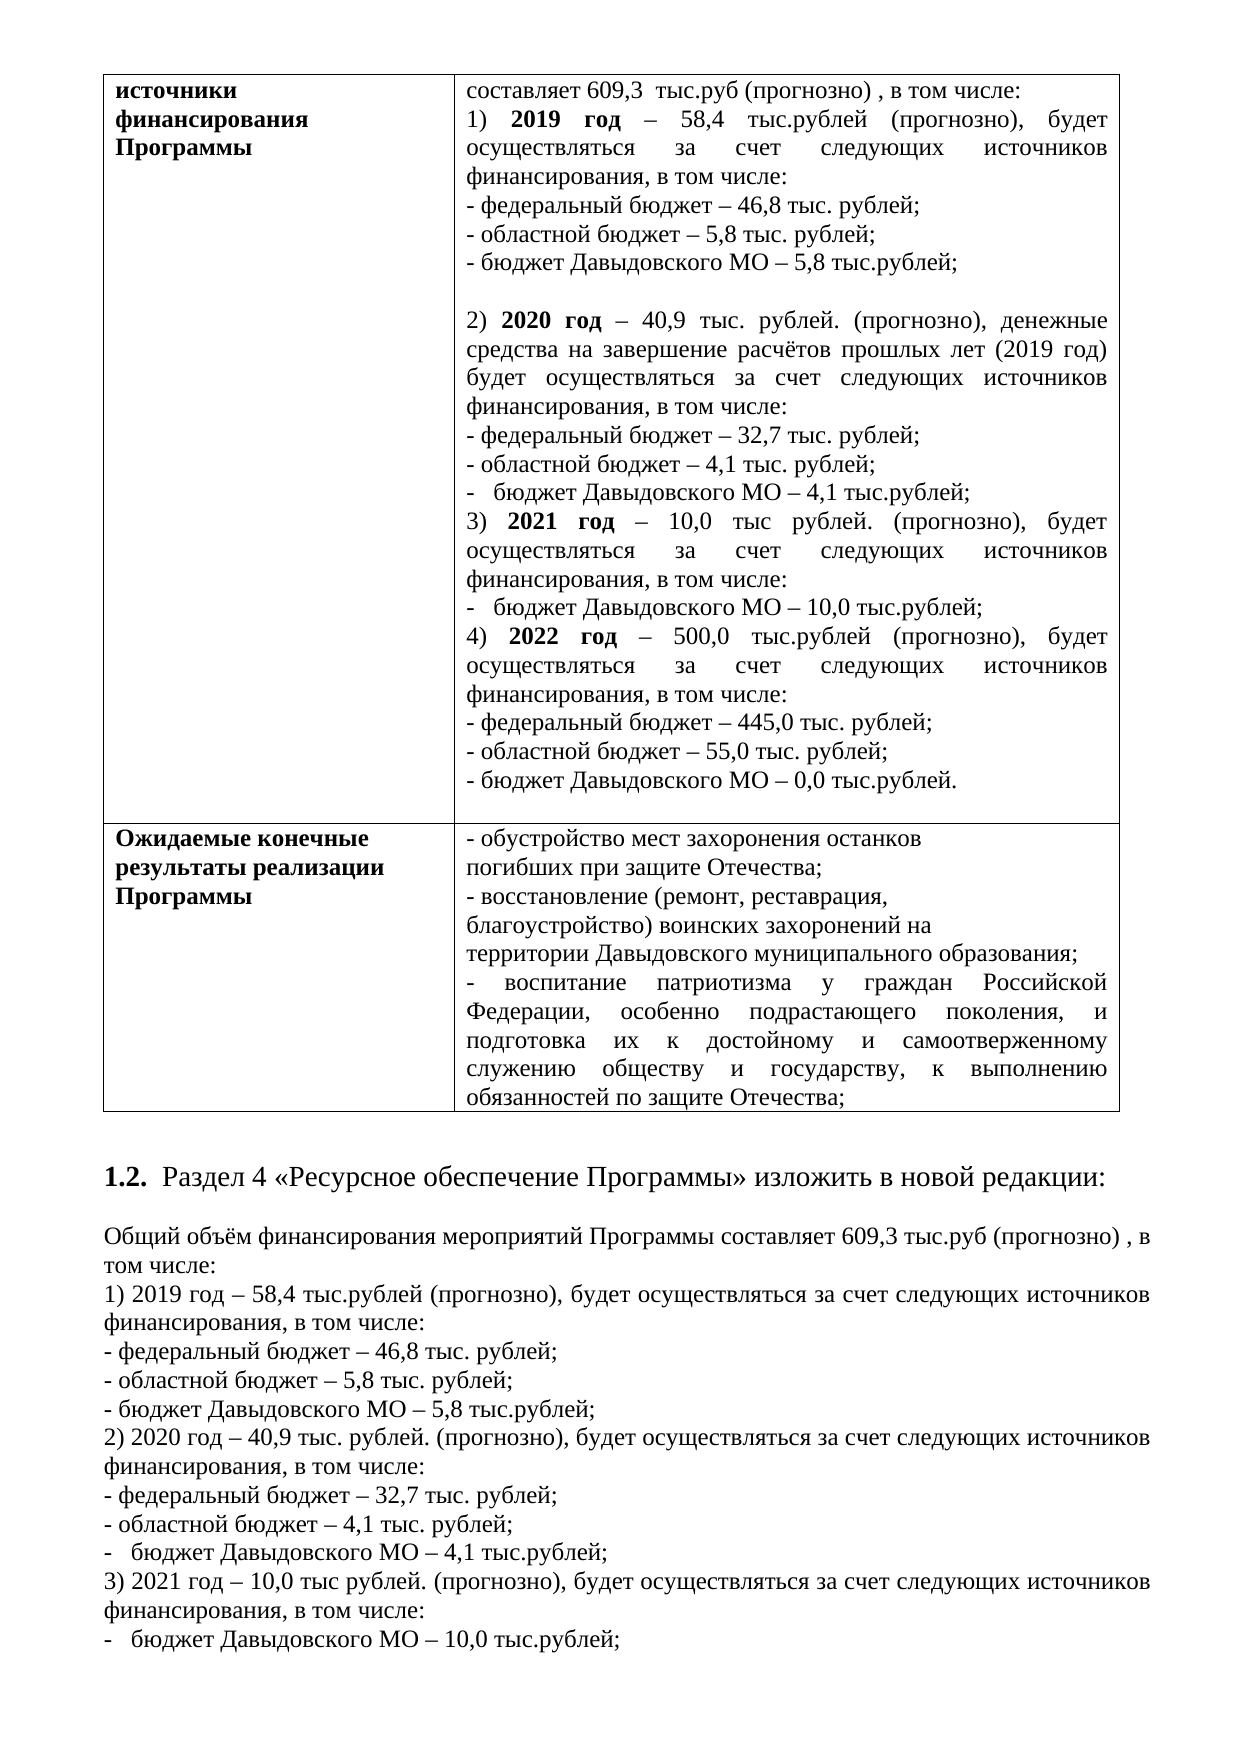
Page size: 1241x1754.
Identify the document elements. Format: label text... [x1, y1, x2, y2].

text - федеральный бюджет – 46,8 тыс. рублей; [103, 1336, 1152, 1365]
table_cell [104, 75, 454, 822]
table_cell Ожидаемые конечные результаты реализации Программы [104, 824, 454, 1111]
text 2) 2020 год – 40,9 тыс. рублей. (прогнозно), будет осуществляться за счет следующих источников финансирования, в том числе: [103, 1422, 1152, 1480]
text - областной бюджет – 5,8 тыс. рублей; [103, 1365, 1152, 1394]
text Общий объём финансирования мероприятий Программы составляет 609,3 тыс.руб (прогнозно) , в том числе: [103, 1221, 1152, 1279]
text 3) 2021 год – 10,0 тыс рублей. (прогнозно), будет осуществляться за счет следующих источников финансирования, в том числе: [103, 1566, 1152, 1624]
text - областной бюджет – 4,1 тыс. рублей; [103, 1509, 1152, 1537]
text - бюджет Давыдовского МО – 10,0 тыс.рублей; [103, 1624, 1152, 1652]
text 1.2. Раздел 4 «Ресурсное обеспечение Программы» изложить в новой редакции: [103, 1159, 1152, 1192]
text - федеральный бюджет – 32,7 тыс. рублей; [103, 1480, 1152, 1509]
text - бюджет Давыдовского МО – 5,8 тыс.рублей; [103, 1394, 1152, 1422]
text - бюджет Давыдовского МО – 4,1 тыс.рублей; [103, 1537, 1152, 1566]
table_cell - обустройство мест захоронения останков погибших при защите Отечества; - восстановление (ремонт, реставрация, благоустройство) воинских захоронений на территории Давыдовского муниципального образования; - воспитание патриотизма у граждан Российской Федерации, особенно подрастающего поколения, и подготовка их к достойному и самоотверженному служению обществу и государству, к выполнению обязанностей по защите Отечества; [455, 824, 1119, 1111]
text 1) 2019 год – 58,4 тыс.рублей (прогнозно), будет осуществляться за счет следующих источников финансирования, в том числе: [103, 1279, 1152, 1336]
